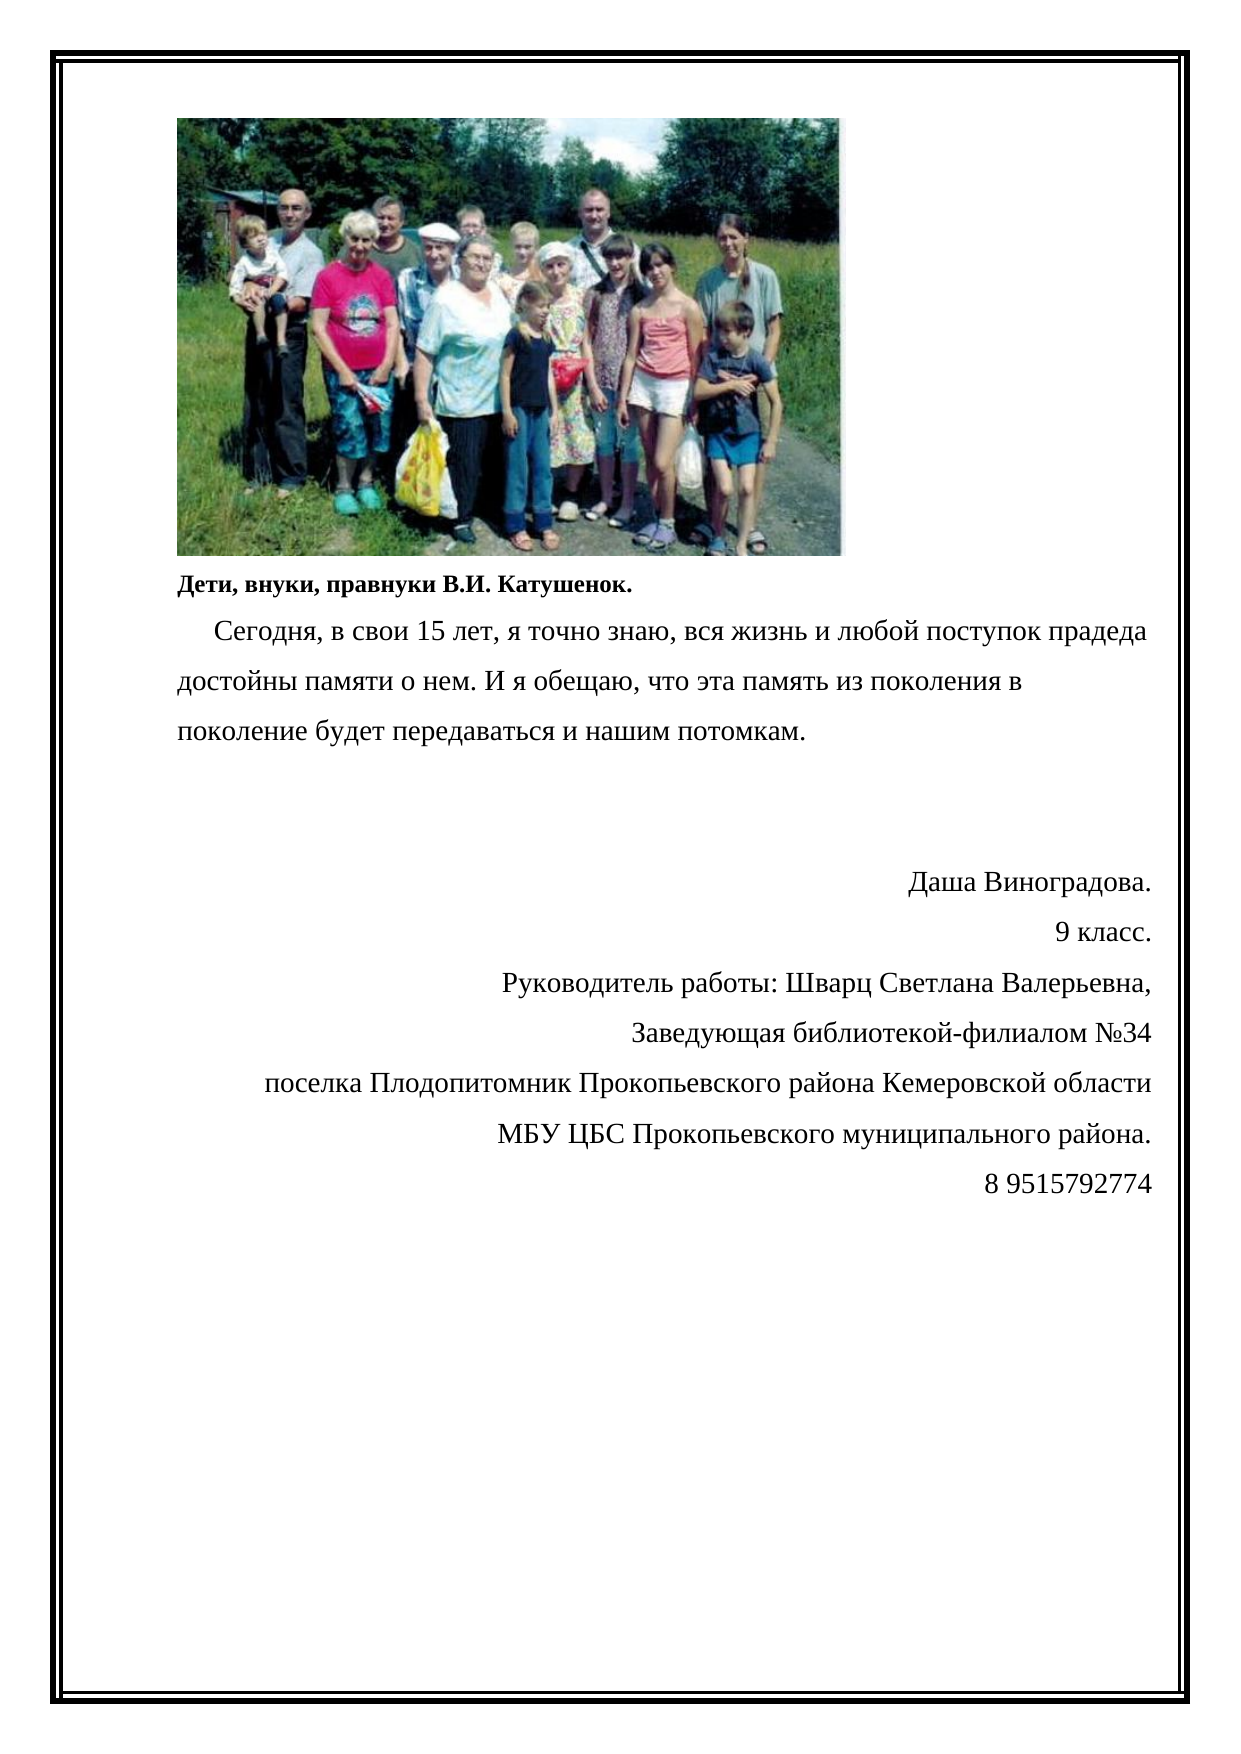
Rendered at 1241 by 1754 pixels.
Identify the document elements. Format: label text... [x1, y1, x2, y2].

text поселка Плодопитомник Прокопьевского района Кемеровской области [177, 1066, 1152, 1099]
picture [177, 118, 846, 556]
text Руководитель работы: Шварц Светлана Валерьевна, [177, 965, 1152, 998]
text Сегодня, в свои 15 лет, я точно знаю, вся жизнь и любой поступок прадеда достойны памяти о нем. И я обещаю, что эта память из поколения в поколение будет передаваться и нашим потомкам. [177, 613, 1152, 747]
text 8 9515792774 [177, 1166, 1152, 1200]
text 9 класс. [177, 914, 1152, 948]
text Дети, внуки, правнуки В.И. Катушенок. [177, 569, 1152, 598]
text Даша Виноградова. [177, 864, 1152, 898]
text МБУ ЦБС Прокопьевского муниципального района. [177, 1116, 1152, 1149]
text Заведующая библиотекой-филиалом №34 [177, 1015, 1152, 1049]
